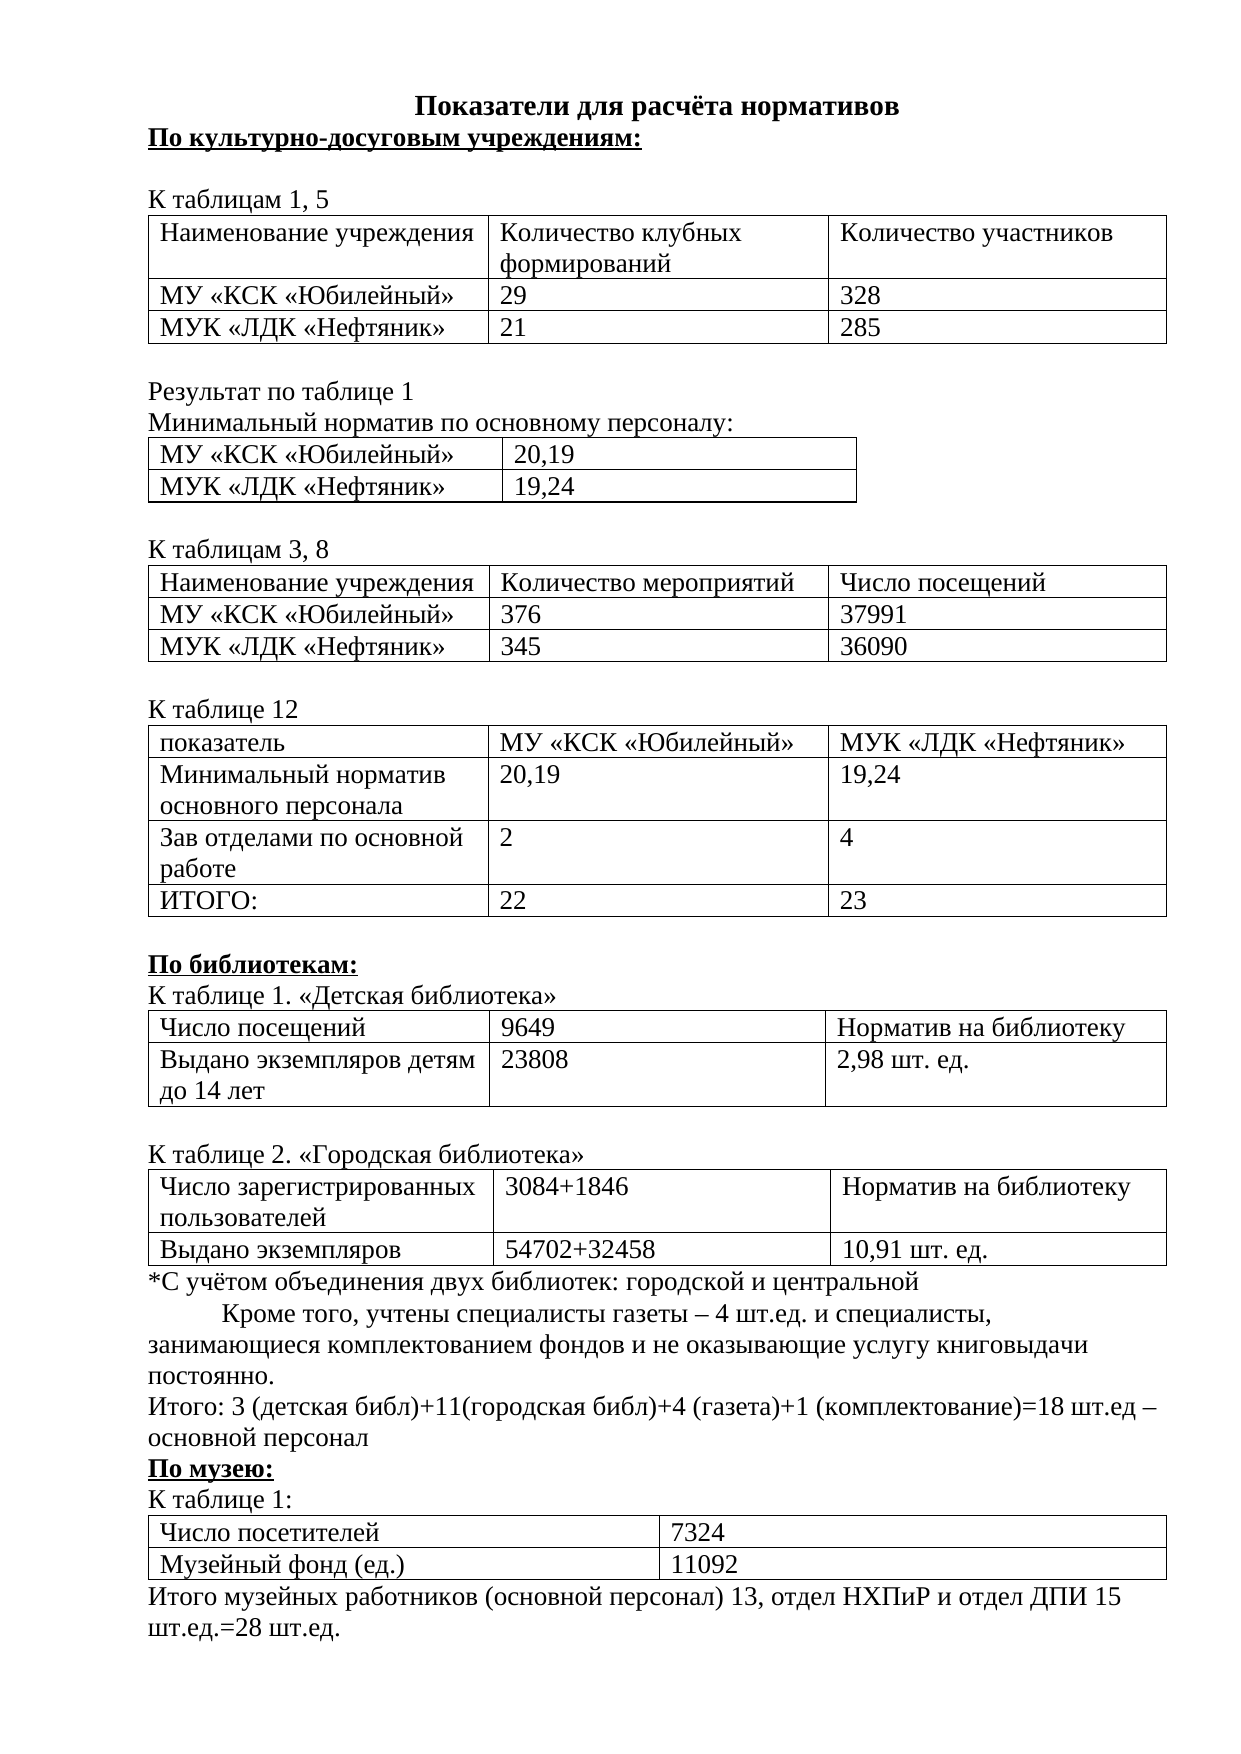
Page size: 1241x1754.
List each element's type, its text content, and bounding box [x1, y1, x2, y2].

table_cell МУ «КСК «Юбилейный» [149, 279, 488, 310]
table_cell 20,19 [489, 758, 828, 820]
table_cell 4 [829, 821, 1166, 883]
text К таблице 2. «Городская библиотека» [148, 1138, 1166, 1169]
text *С учётом объединения двух библиотек: городской и центральной [148, 1266, 1166, 1297]
table_header Число зарегистрированных пользователей [149, 1170, 493, 1232]
table_cell 2 [489, 821, 828, 883]
text К таблицам 3, 8 [148, 533, 1166, 565]
table_cell 54702+32458 [494, 1233, 830, 1264]
table_cell Выдано экземпляров [149, 1233, 493, 1264]
table_cell 2,98 шт. ед. [826, 1043, 1166, 1106]
table_header МУК «ЛДК «Нефтяник» [829, 726, 1166, 757]
table_cell МУК «ЛДК «Нефтяник» [149, 630, 489, 661]
table_cell Выдано экземпляров детям до 14 лет [149, 1043, 489, 1106]
text По культурно-досуговым учреждениям: [148, 121, 1166, 152]
table_cell Музейный фонд (ед.) [149, 1548, 659, 1579]
table_header Норматив на библиотеку [826, 1011, 1166, 1042]
table_header 20,19 [503, 438, 856, 469]
table_header МУ «КСК «Юбилейный» [149, 438, 502, 469]
table_cell Минимальный норматив основного персонала [149, 758, 488, 820]
table_header МУ «КСК «Юбилейный» [489, 726, 828, 757]
table_cell 22 [489, 885, 828, 916]
table_header Число посетителей [149, 1516, 659, 1547]
text К таблице 12 [148, 693, 1166, 724]
table_cell ИТОГО: [149, 885, 488, 916]
table_header Количество клубных формирований [489, 216, 828, 278]
table_header Число посещений [829, 566, 1166, 597]
table_cell МУК «ЛДК «Нефтяник» [149, 311, 488, 342]
text Результат по таблице 1 [148, 375, 1166, 406]
table_cell 19,24 [503, 470, 856, 501]
text Итого музейных работников (основной персонал) 13, отдел НХПиР и отдел ДПИ 15 шт.ед.=28 шт.ед. [148, 1580, 1166, 1642]
table_cell 10,91 шт. ед. [831, 1233, 1166, 1264]
table_header Количество мероприятий [490, 566, 828, 597]
text Итого: 3 (детская библ)+11(городская библ)+4 (газета)+1 (комплектование)=18 шт.ед – основной персонал [148, 1390, 1166, 1452]
text К таблице 1. «Детская библиотека» [148, 979, 1166, 1010]
table_cell 36090 [829, 630, 1166, 661]
text По библиотекам: [148, 948, 1166, 979]
table_header Количество участников [829, 216, 1166, 278]
table_cell 29 [489, 279, 828, 310]
table_cell 23808 [490, 1043, 825, 1106]
table_header показатель [149, 726, 488, 757]
text Показатели для расчёта нормативов [148, 88, 1166, 121]
table_header Число посещений [149, 1011, 489, 1042]
table_header Наименование учреждения [149, 566, 489, 597]
table_header Наименование учреждения [149, 216, 488, 278]
text К таблице 1: [148, 1483, 1166, 1515]
table_header 9649 [490, 1011, 825, 1042]
table_cell 285 [829, 311, 1166, 342]
table_cell 328 [829, 279, 1166, 310]
table_cell 19,24 [829, 758, 1166, 820]
table_header Норматив на библиотеку [831, 1170, 1166, 1232]
text К таблицам 1, 5 [148, 184, 1166, 215]
text Минимальный норматив по основному персоналу: [148, 406, 1166, 437]
table_cell 21 [489, 311, 828, 342]
text Кроме того, учтены специалисты газеты – 4 шт.ед. и специалисты, занимающиеся комплектованием фондов и не оказывающие услугу книговыдачи постоянно. [148, 1297, 1166, 1390]
table_cell 23 [829, 885, 1166, 916]
table_header 3084+1846 [494, 1170, 830, 1232]
table_cell 376 [490, 598, 828, 629]
table_cell МУ «КСК «Юбилейный» [149, 598, 489, 629]
table_cell 37991 [829, 598, 1166, 629]
table_cell 345 [490, 630, 828, 661]
table_cell Зав отделами по основной работе [149, 821, 488, 883]
table_cell МУК «ЛДК «Нефтяник» [149, 470, 502, 501]
text По музею: [148, 1452, 1166, 1483]
table_header 7324 [660, 1516, 1166, 1547]
table_cell 11092 [660, 1548, 1166, 1579]
